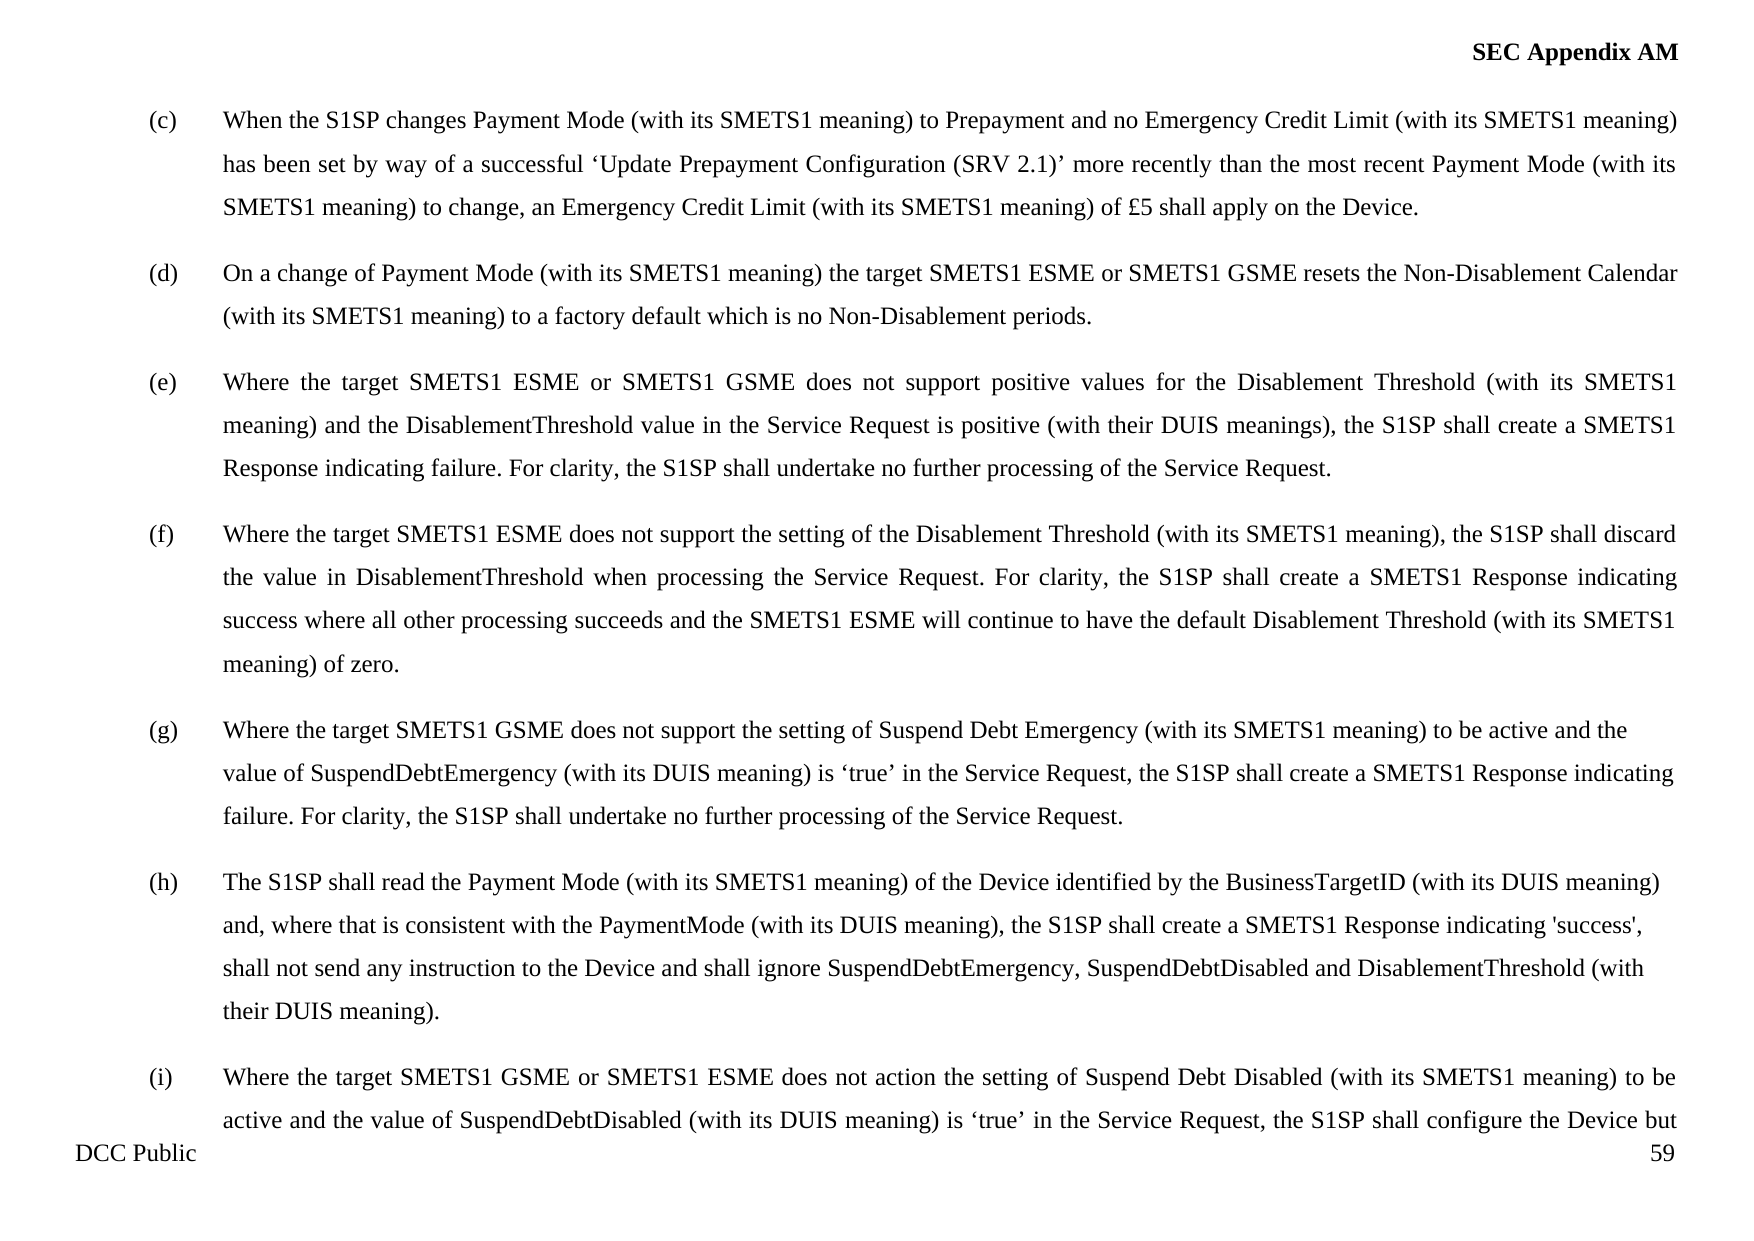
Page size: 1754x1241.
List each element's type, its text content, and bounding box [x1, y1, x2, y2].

subtitle When the S1SP changes Payment Mode (with its SMETS1 meaning) to Prepayment and no Emergency Credit Limit (with its SMETS1 meaning) has been set by way of a successful ‘Update Prepayment Configuration (SRV 2.1)’ more recently than the most recent Payment Mode (with its SMETS1 meaning) to change, an Emergency Credit Limit (with its SMETS1 meaning) of £5 shall apply on the Device. [149, 106, 1679, 221]
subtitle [149, 1062, 1679, 1134]
subtitle Where the target SMETS1 ESME does not support the setting of the Disablement Threshold (with its SMETS1 meaning), the S1SP shall discard the value in DisablementThreshold when processing the Service Request. For clarity, the S1SP shall create a SMETS1 Response indicating success where all other processing succeeds and the SMETS1 ESME will continue to have the default Disablement Threshold (with its SMETS1 meaning) of zero. [149, 519, 1679, 677]
subtitle The S1SP shall read the Payment Mode (with its SMETS1 meaning) of the Device identified by the BusinessTargetID (with its DUIS meaning) and, where that is consistent with the PaymentMode (with its DUIS meaning), the S1SP shall create a SMETS1 Response indicating 'success', shall not send any instruction to the Device and shall ignore SuspendDebtEmergency, SuspendDebtDisabled and DisablementThreshold (with their DUIS meaning). [149, 867, 1679, 1025]
subtitle Where the target SMETS1 ESME or SMETS1 GSME does not support positive values for the Disablement Threshold (with its SMETS1 meaning) and the DisablementThreshold value in the Service Request is positive (with their DUIS meanings), the S1SP shall create a SMETS1 Response indicating failure. For clarity, the S1SP shall undertake no further processing of the Service Request. [149, 367, 1679, 482]
subtitle Where the target SMETS1 GSME does not support the setting of Suspend Debt Emergency (with its SMETS1 meaning) to be active and the value of SuspendDebtEmergency (with its DUIS meaning) is ‘true’ in the Service Request, the S1SP shall create a SMETS1 Response indicating failure. For clarity, the S1SP shall undertake no further processing of the Service Request. [149, 715, 1679, 830]
subtitle On a change of Payment Mode (with its SMETS1 meaning) the target SMETS1 ESME or SMETS1 GSME resets the Non-Disablement Calendar (with its SMETS1 meaning) to a factory default which is no Non-Disablement periods. [149, 258, 1679, 330]
